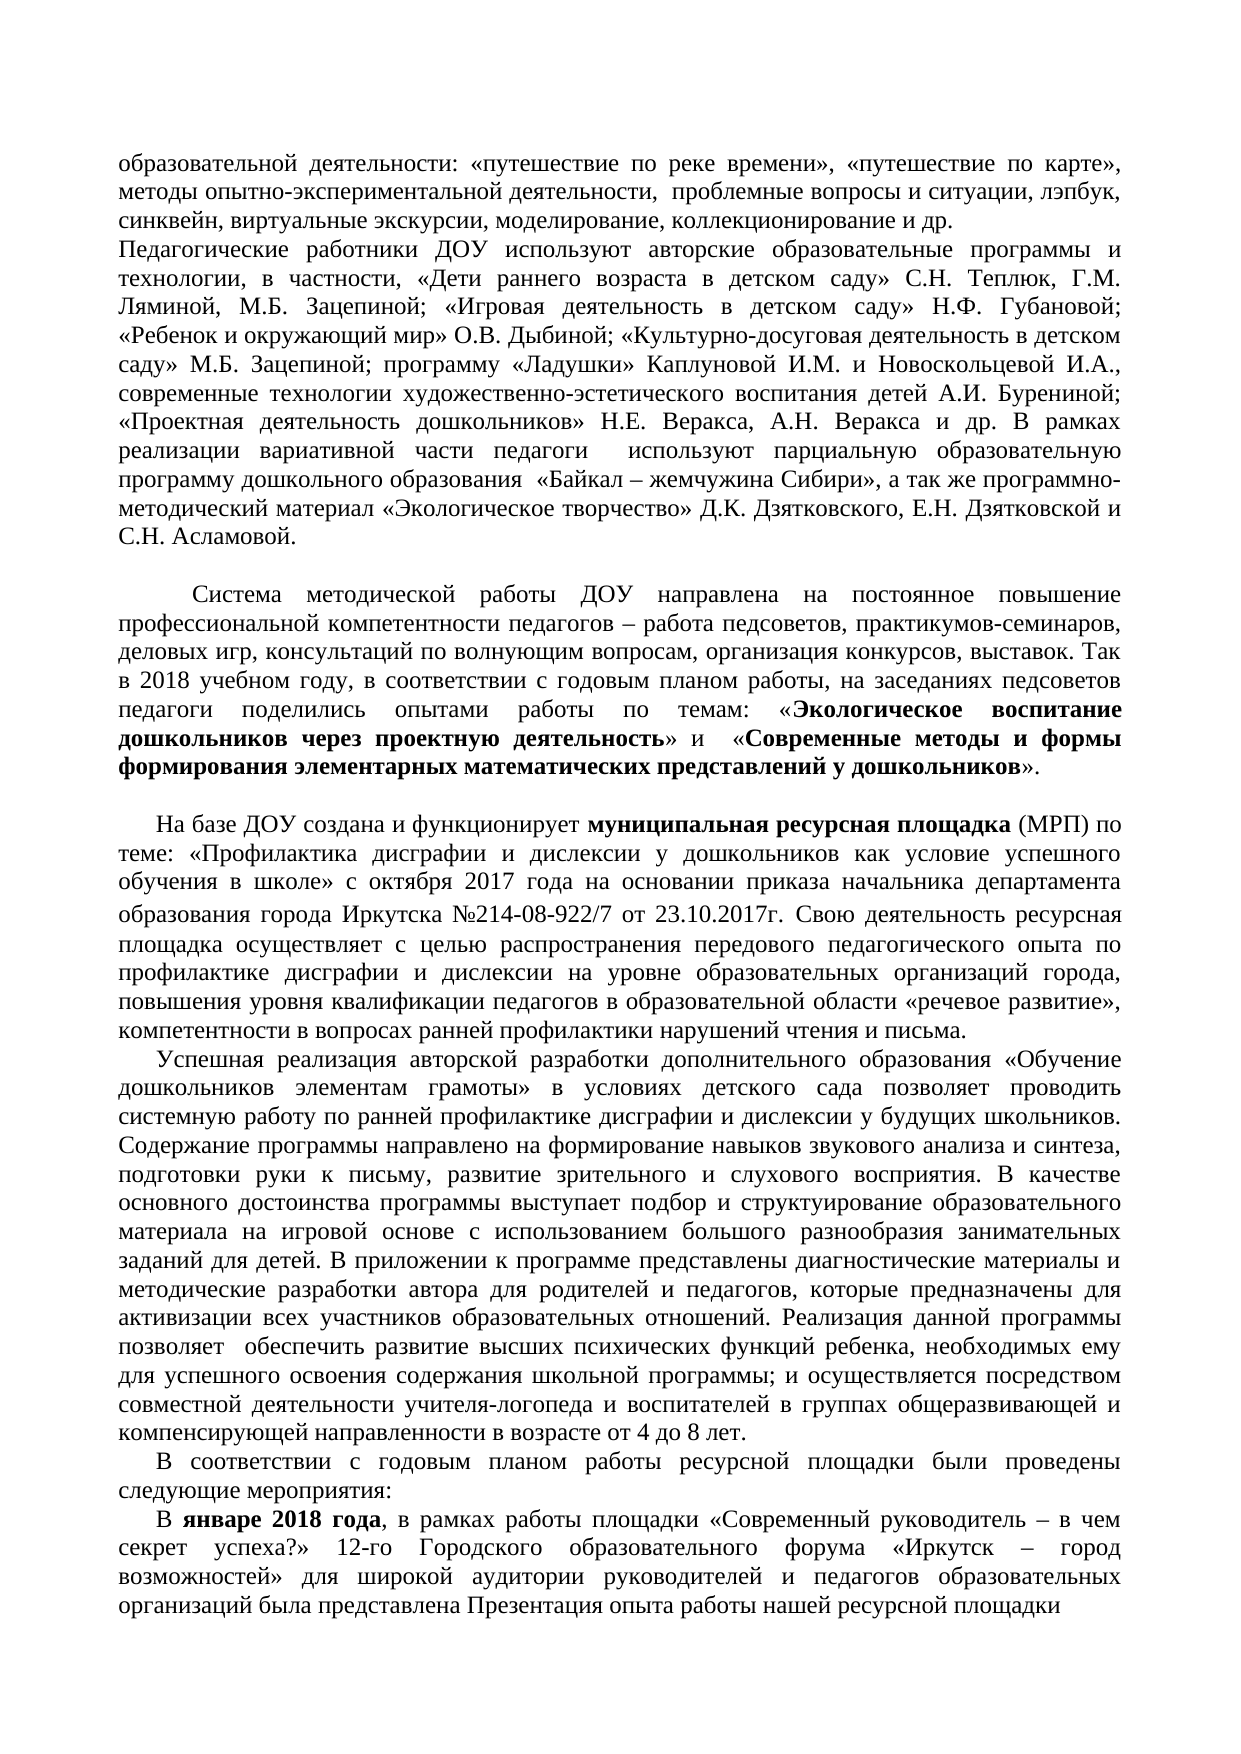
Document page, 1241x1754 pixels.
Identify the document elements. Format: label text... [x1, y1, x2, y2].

text Система методической работы ДОУ направлена на постоянное повышение профессиональной компетентности педагогов – работа педсоветов, практикумов-семинаров, деловых игр, консультаций по волнующим вопросам, организация конкурсов, выставок. Так в 2018 учебном году, в соответствии с годовым планом работы, на заседаниях педсоветов педагоги поделились опытами работы по темам: «Экологическое воспитание дошкольников через проектную деятельность» и «Современные методы и формы формирования элементарных математических представлений у дошкольников». [118, 579, 1122, 780]
text Успешная реализация авторской разработки дополнительного образования «Обучение дошкольников элементам грамоты» в условиях детского сада позволяет проводить системную работу по ранней профилактике дисграфии и дислексии у будущих школьников. Содержание программы направлено на формирование навыков звукового анализа и синтеза, подготовки руки к письму, развитие зрительного и слухового восприятия. В качестве основного достоинства программы выступает подбор и структуирование образовательного материала на игровой основе с использованием большого разнообразия занимательных заданий для детей. В приложении к программе представлены диагностические материалы и методические разработки автора для родителей и педагогов, которые предназначены для активизации всех участников образовательных отношений. Реализация данной программы позволяет обеспечить развитие высших психических функций ребенка, необходимых ему для успешного освоения содержания школьной программы; и осуществляется посредством совместной деятельности учителя-логопеда и воспитателей в группах общеразвивающей и компенсирующей направленности в возрасте от 4 до 8 лет. [118, 1044, 1122, 1446]
text В январе 2018 года, в рамках работы площадки «Современный руководитель – в чем секрет успеха?» 12-го Городского образовательного форума «Иркутск – город возможностей» для широкой аудитории руководителей и педагогов образовательных организаций была представлена Презентация опыта работы нашей ресурсной площадки [118, 1504, 1122, 1619]
text В соответствии с годовым планом работы ресурсной площадки были проведены следующие мероприятия: [118, 1446, 1122, 1504]
text Педагогические работники ДОУ используют авторские образовательные программы и технологии, в частности, «Дети раннего возраста в детском саду» С.Н. Теплюк, Г.М. Ляминой, М.Б. Зацепиной; «Игровая деятельность в детском саду» Н.Ф. Губановой; «Ребенок и окружающий мир» О.В. Дыбиной; «Культурно-досуговая деятельность в детском саду» М.Б. Зацепиной; программу «Ладушки» Каплуновой И.М. и Новоскольцевой И.А., современные технологии художественно-эстетического воспитания детей А.И. Бурениной; «Проектная деятельность дошкольников» Н.Е. Веракса, А.Н. Веракса и др. В рамках реализации вариативной части педагоги используют парциальную образовательную программу дошкольного образования «Байкал – жемчужина Сибири», а так же программно-методический материал «Экологическое творчество» Д.К. Дзятковского, Е.Н. Дзятковской и С.Н. Асламовой. [118, 234, 1122, 550]
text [118, 148, 1122, 234]
text На базе ДОУ создана и функционирует муниципальная ресурсная площадка (МРП) по теме: «Профилактика дисграфии и дислексии у дошкольников как условие успешного обучения в школе» с октября 2017 года на основании приказа начальника департамента образования города Иркутска №214-08-922/7 от 23.10.2017г. Свою деятельность ресурсная площадка осуществляет с целью распространения передового педагогического опыта по профилактике дисграфии и дислексии на уровне образовательных организаций города, повышения уровня квалификации педагогов в образовательной области «речевое развитие», компетентности в вопросах ранней профилактики нарушений чтения и письма. [118, 809, 1122, 1044]
